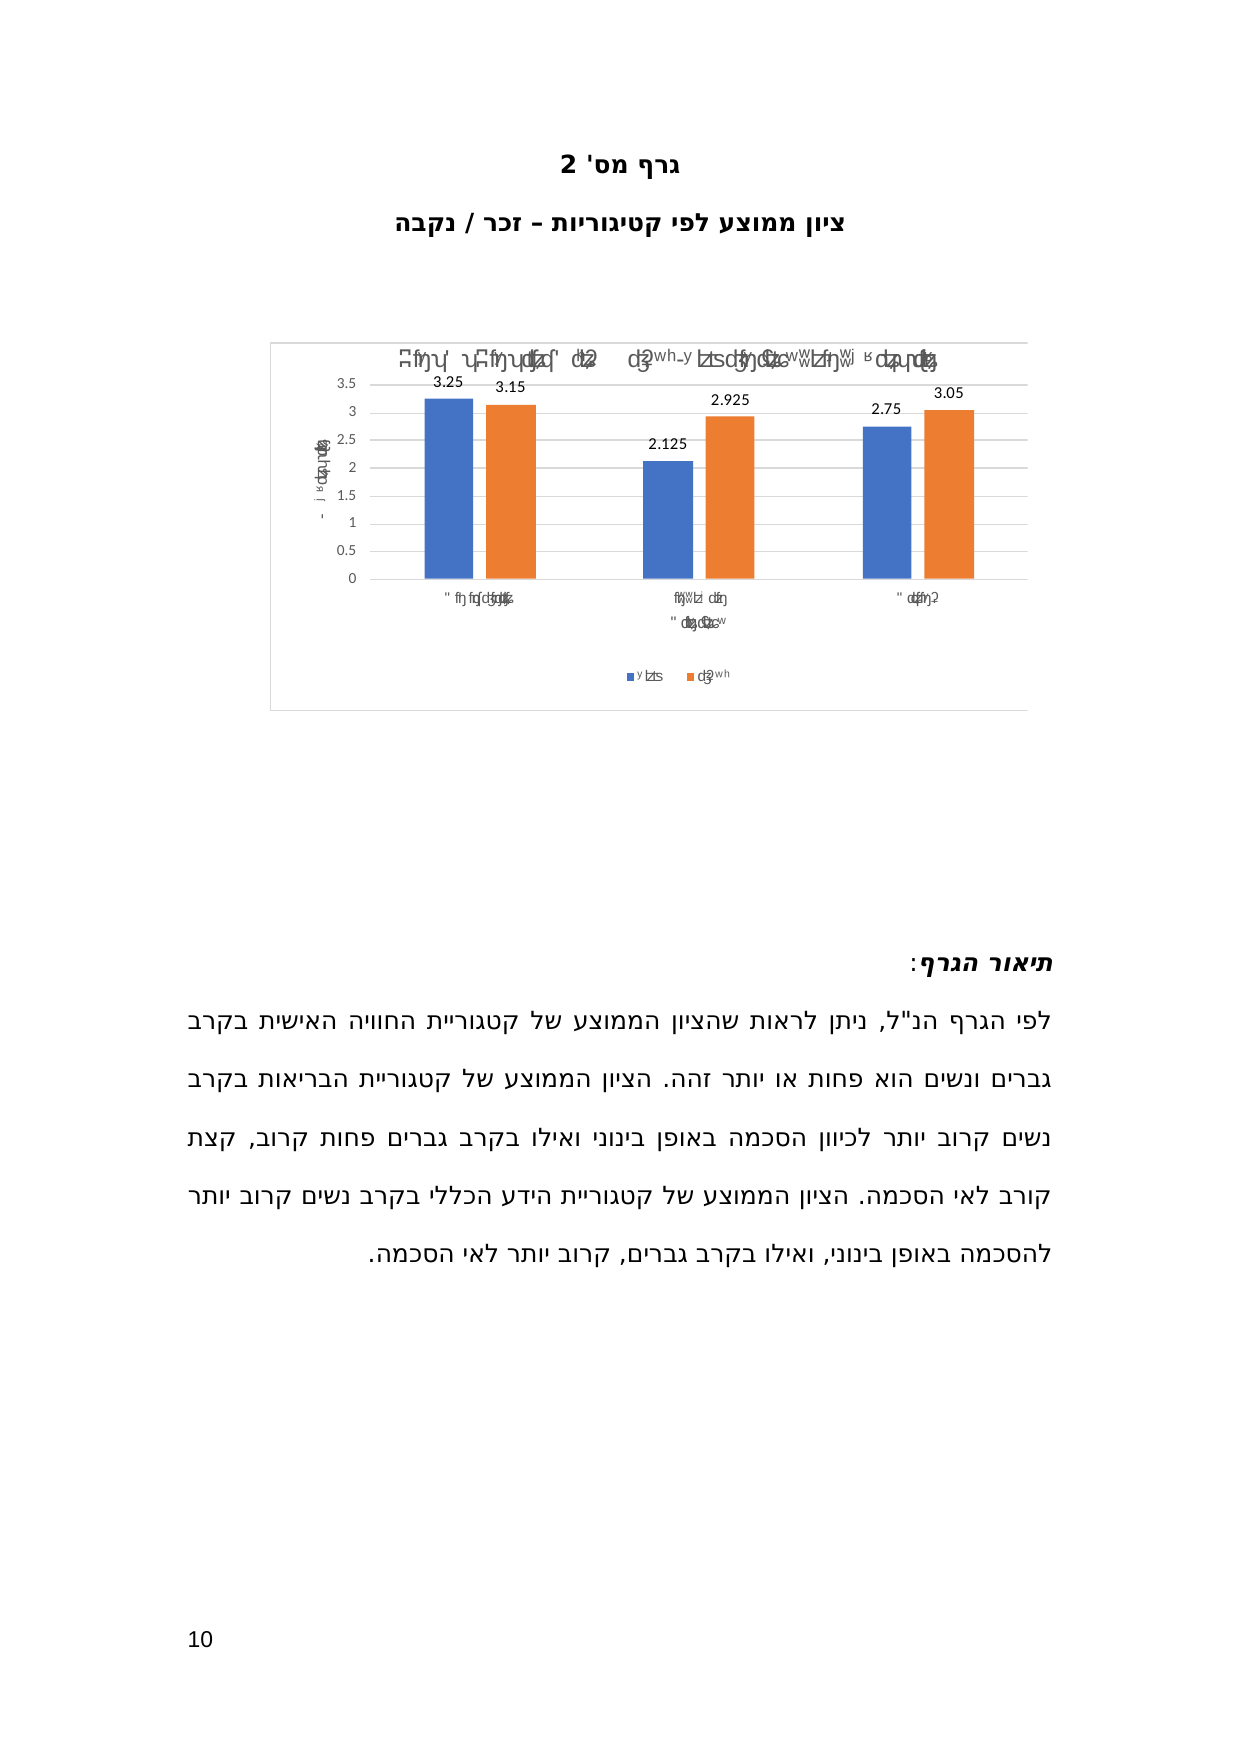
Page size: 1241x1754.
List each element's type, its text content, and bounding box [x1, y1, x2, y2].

text לפי הגרף הנ"ל, ניתן לראות שהציון הממוצע של קטגוריית החוויה האישית בקרב גברים ונשים הוא פחות או יותר זהה. הציון הממוצע של קטגוריית הבריאות בקרב נשים קרוב יותר לכיוון הסכמה באופן בינוני ואילו בקרב גברים פחות קרוב, קצת קורב לאי הסכמה. הציון הממוצע של קטגוריית הידע הכללי בקרב נשים קרוב יותר להסכמה באופן בינוני, ואילו בקרב גברים, קרוב יותר לאי הסכמה. [187, 1006, 1053, 1269]
text תיאור הגרף: [187, 948, 1053, 977]
text גרף מס' 2 ציון ממוצע לפי קטיגוריות – זכר / נקבה [187, 150, 1053, 237]
